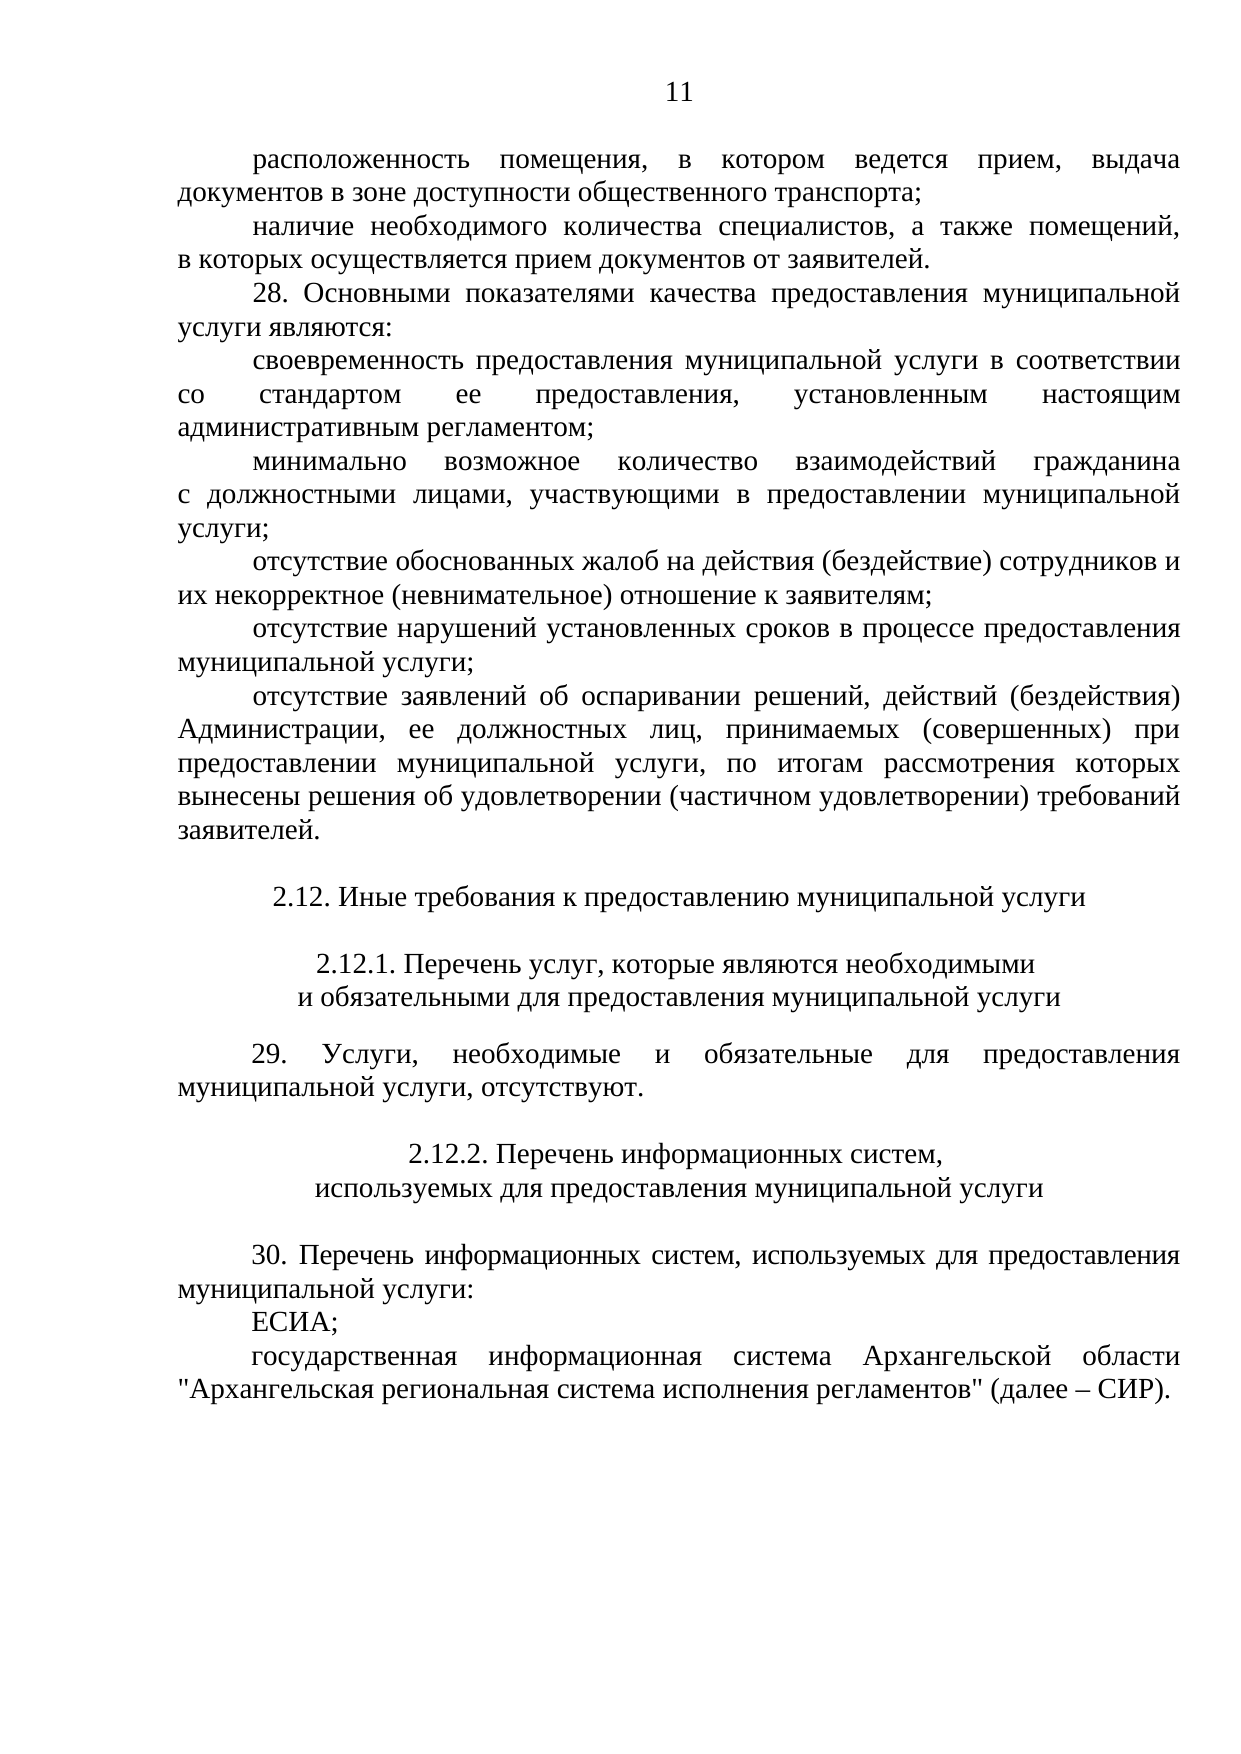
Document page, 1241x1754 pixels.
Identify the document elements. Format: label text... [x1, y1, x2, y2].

text ЕСИА; [177, 1304, 1181, 1338]
text 29. Услуги, необходимые и обязательные для предоставления муниципальной услуги, отсутствуют. [177, 1036, 1181, 1103]
text 2.12.1. Перечень услуг, которые являются необходимыми и обязательными для предоставления муниципальной услуги [177, 946, 1181, 1013]
text своевременность предоставления муниципальной услуги в соответствии со стандартом ее предоставления, установленным настоящим административным регламентом; [177, 342, 1181, 443]
text 2.12.2. Перечень информационных систем, используемых для предоставления муниципальной услуги [177, 1137, 1181, 1204]
text отсутствие обоснованных жалоб на действия (бездействие) сотрудников и их некорректное (невнимательное) отношение к заявителям; [177, 543, 1181, 611]
text минимально возможное количество взаимодействий гражданина с должностными лицами, участвующими в предоставлении муниципальной услуги; [177, 443, 1181, 543]
text расположенность помещения, в котором ведется прием, выдача документов в зоне доступности общественного транспорта; [177, 141, 1181, 208]
text государственная информационная система Архангельской области "Архангельская региональная система исполнения регламентов" (далее – СИР). [177, 1338, 1181, 1405]
text 28. Основными показателями качества предоставления муниципальной услуги являются: [177, 275, 1181, 342]
text отсутствие нарушений установленных сроков в процессе предоставления муниципальной услуги; [177, 611, 1181, 678]
text 30. Перечень информационных систем, используемых для предоставления муниципальной услуги: [177, 1237, 1181, 1304]
text наличие необходимого количества специалистов, а также помещений, в которых осуществляется прием документов от заявителей. [177, 208, 1181, 275]
text 2.12. Иные требования к предоставлению муниципальной услуги [177, 879, 1181, 912]
text отсутствие заявлений об оспаривании решений, действий (бездействия) Администрации, ее должностных лиц, принимаемых (совершенных) при предоставлении муниципальной услуги, по итогам рассмотрения которых вынесены решения об удовлетворении (частичном удовлетворении) требований заявителей. [177, 678, 1181, 845]
